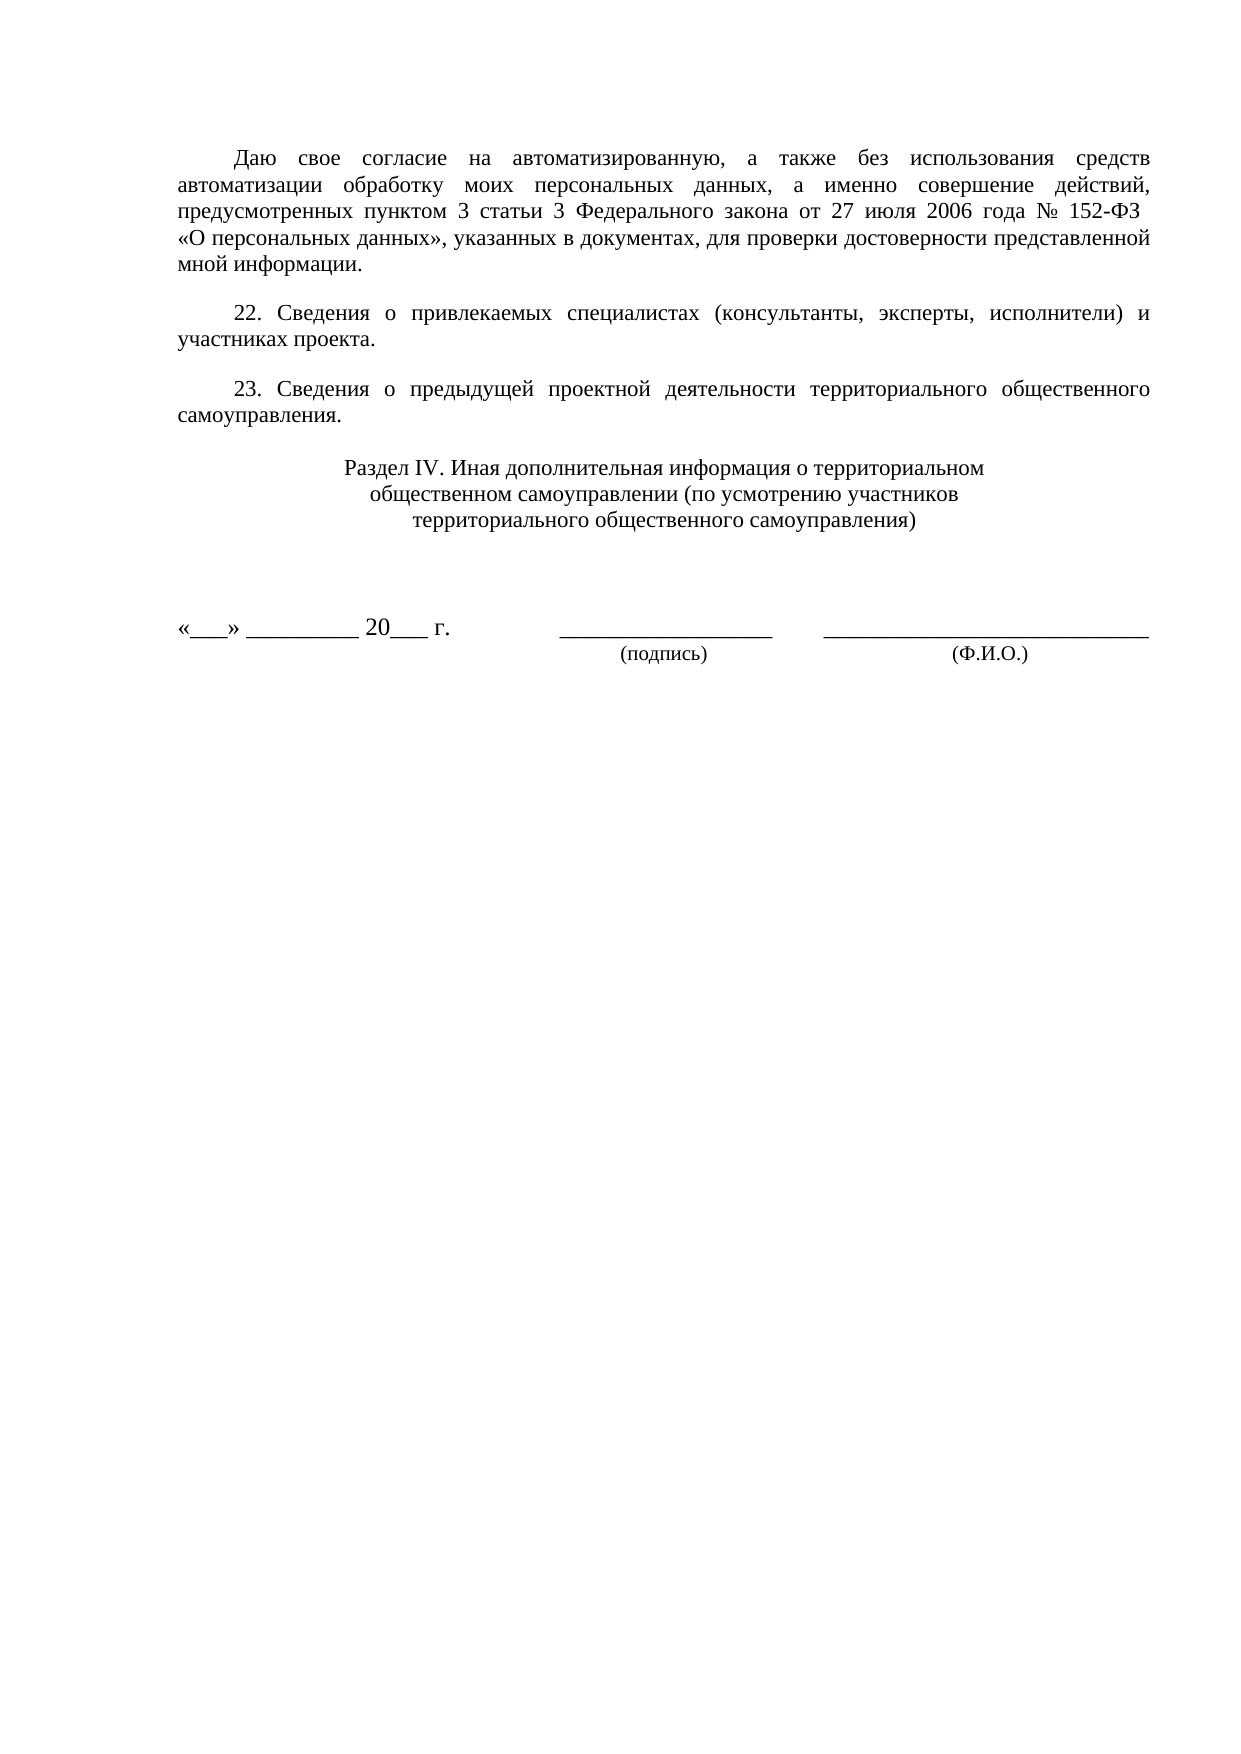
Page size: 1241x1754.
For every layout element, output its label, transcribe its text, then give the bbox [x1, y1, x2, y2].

text 22. Сведения о привлекаемых специалистах (консультанты, эксперты, исполнители) и участниках проекта. [177, 299, 1152, 352]
text территориального общественного самоуправления) [177, 507, 1152, 533]
text Даю свое согласие на автоматизированную, а также без использования средств автоматизации обработку моих персональных данных, а именно совершение действий, предусмотренных пунктом 3 статьи 3 Федерального закона от 27 июля 2006 года № 152-ФЗ «О персональных данных», указанных в документах, для проверки достоверности представленной мной информации. [177, 144, 1152, 276]
text общественном самоуправлении (по усмотрению участников [177, 480, 1152, 507]
text 23. Сведения о предыдущей проектной деятельности территориального общественного самоуправления. [177, 375, 1152, 427]
text «___» _________ 20___ г. _________________ __________________________ (подпись) (Ф.И.О.) [177, 612, 1152, 665]
text Раздел IV. Иная дополнительная информация о территориальном [177, 454, 1152, 480]
